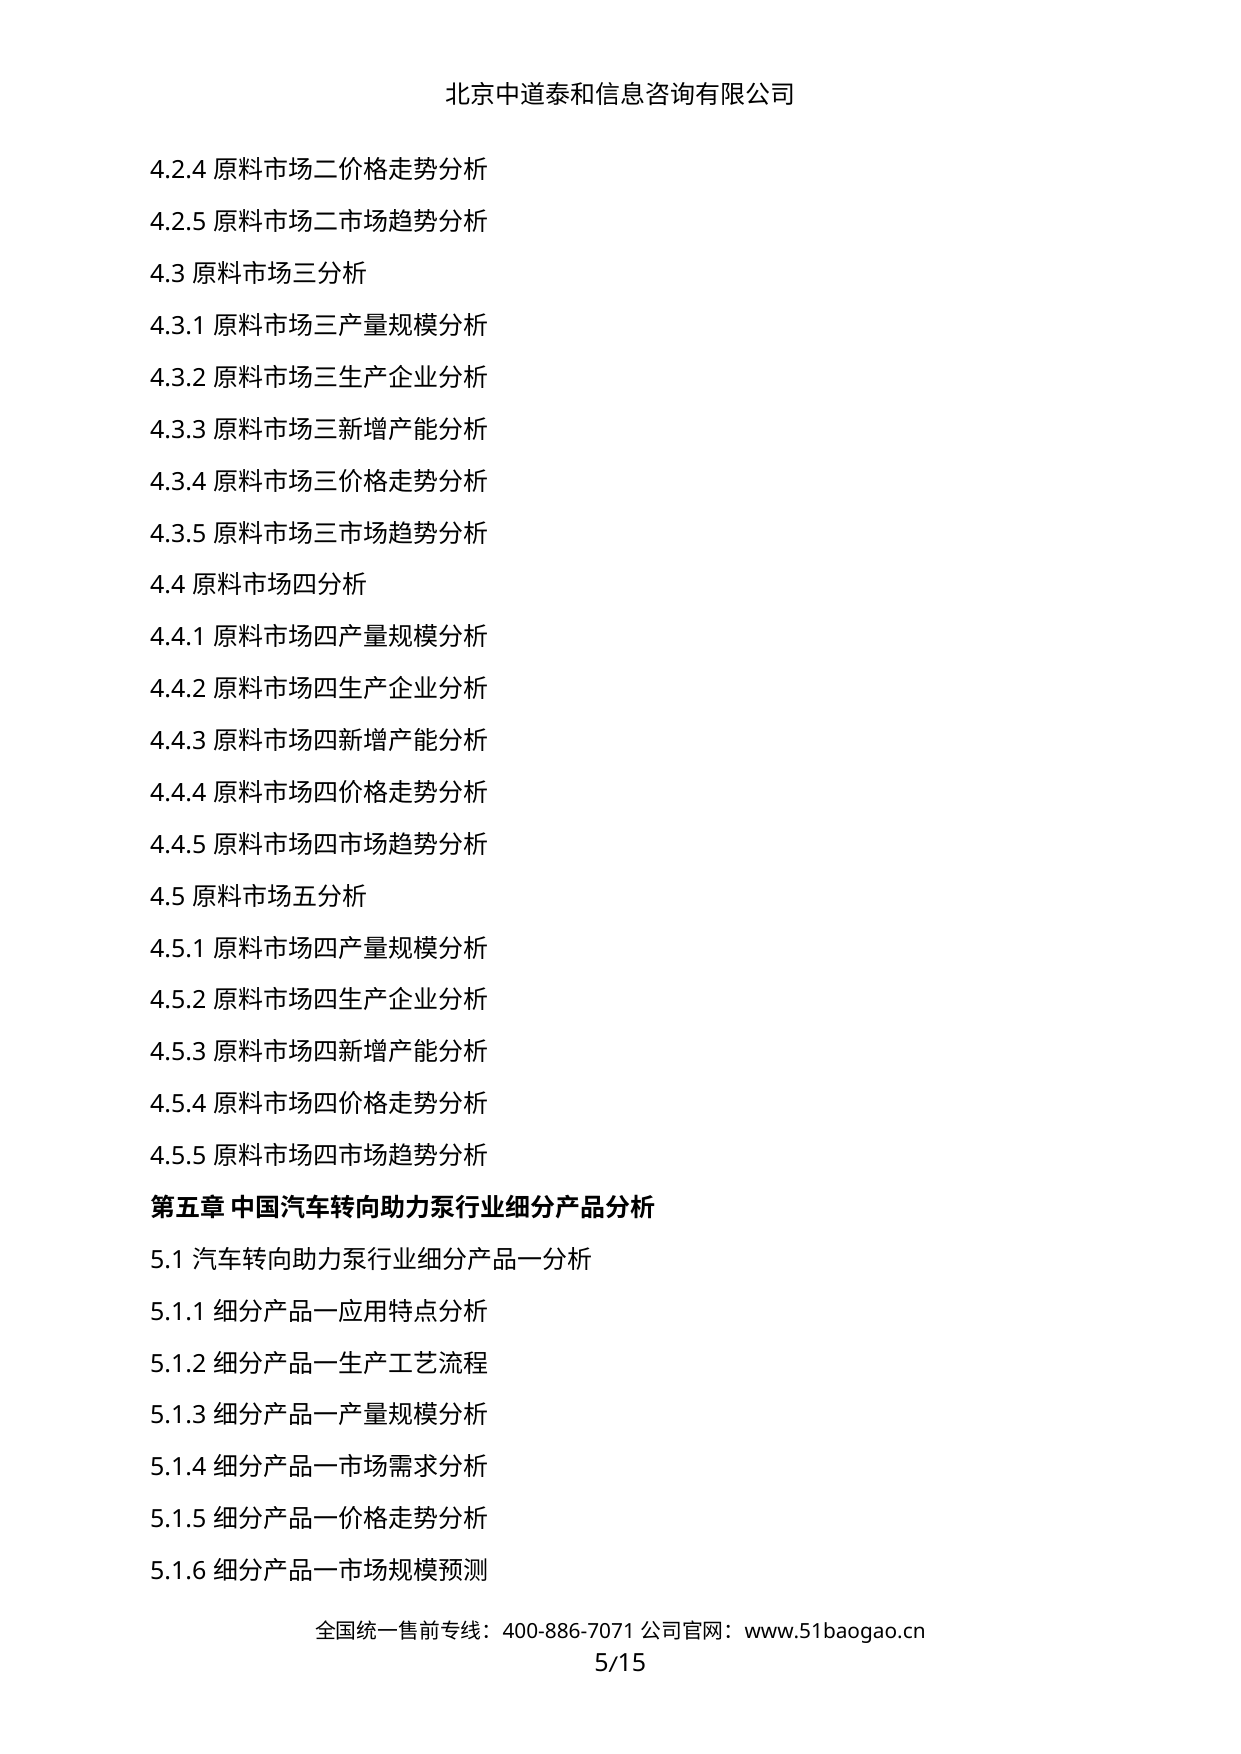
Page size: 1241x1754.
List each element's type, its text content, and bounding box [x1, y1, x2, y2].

text 4.4.4 原料市场四价格走势分析 [150, 772, 1090, 809]
text 4.3.3 原料市场三新增产能分析 [150, 409, 1090, 446]
text 4.5.3 原料市场四新增产能分析 [150, 1032, 1090, 1068]
text 5.1.6 细分产品一市场规模预测 [150, 1551, 1090, 1587]
text 4.3.1 原料市场三产量规模分析 [150, 306, 1090, 342]
text 4.4.1 原料市场四产量规模分析 [150, 617, 1090, 653]
text 5.1.2 细分产品一生产工艺流程 [150, 1343, 1090, 1379]
text 4.2.5 原料市场二市场趋势分析 [150, 202, 1090, 238]
text 4.5.4 原料市场四价格走势分析 [150, 1084, 1090, 1120]
text 5.1.1 细分产品一应用特点分析 [150, 1291, 1090, 1327]
text 4.3.5 原料市场三市场趋势分析 [150, 513, 1090, 549]
text 4.5.1 原料市场四产量规模分析 [150, 928, 1090, 964]
text 4.5.5 原料市场四市场趋势分析 [150, 1136, 1090, 1172]
text 4.5 原料市场五分析 [150, 876, 1090, 912]
text 4.4.5 原料市场四市场趋势分析 [150, 824, 1090, 861]
text 5.1.3 细分产品一产量规模分析 [150, 1395, 1090, 1431]
text 4.3.4 原料市场三价格走势分析 [150, 461, 1090, 497]
text 4.3 原料市场三分析 [150, 254, 1090, 290]
text 5.1.5 细分产品一价格走势分析 [150, 1499, 1090, 1535]
text 4.4.3 原料市场四新增产能分析 [150, 721, 1090, 757]
text 4.5.2 原料市场四生产企业分析 [150, 980, 1090, 1016]
text 4.2.4 原料市场二价格走势分析 [150, 150, 1090, 186]
text 第五章 中国汽车转向助力泵行业细分产品分析 [150, 1187, 1090, 1224]
text 4.3.2 原料市场三生产企业分析 [150, 357, 1090, 394]
text 4.4 原料市场四分析 [150, 565, 1090, 601]
text 4.4.2 原料市场四生产企业分析 [150, 669, 1090, 705]
text 5.1.4 细分产品一市场需求分析 [150, 1447, 1090, 1483]
text 5.1 汽车转向助力泵行业细分产品一分析 [150, 1239, 1090, 1276]
